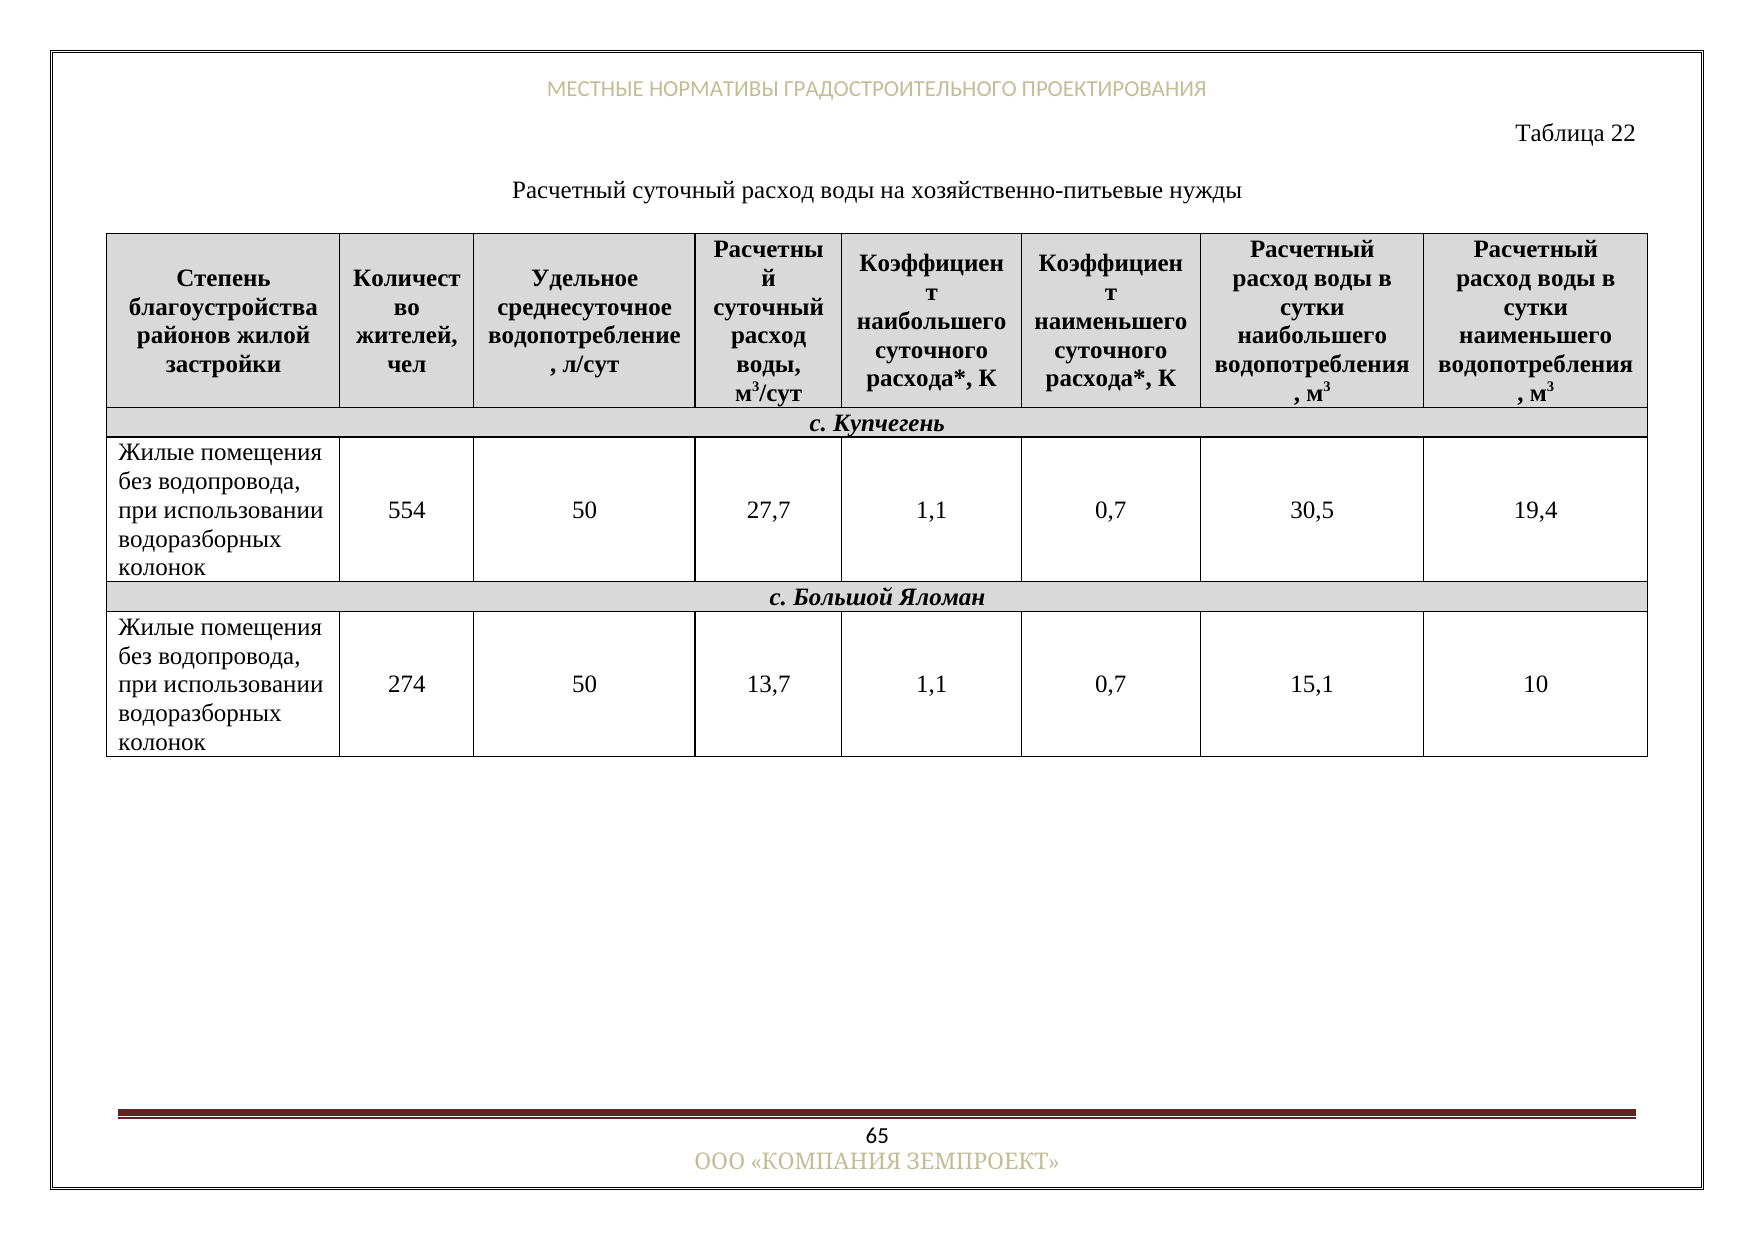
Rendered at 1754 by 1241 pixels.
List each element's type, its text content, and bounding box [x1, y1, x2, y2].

table_header Расчетный расход воды в сутки наименьшего водопотребления, м3 [1424, 234, 1647, 407]
table_header Количество жителей, чел [340, 234, 473, 407]
table_header Коэффициент наибольшего суточного расхода*, К [842, 234, 1021, 407]
table_header Удельное среднесуточное водопотребление, л/сут [474, 234, 694, 407]
table_cell Жилые помещения без водопровода, при использовании водоразборных колонок [107, 612, 339, 756]
table_cell 1,1 [842, 438, 1021, 581]
table_cell 0,7 [1022, 438, 1200, 581]
table_header Расчетный суточный расход воды, м3/сут [696, 234, 841, 407]
table_cell 13,7 [696, 612, 841, 756]
text Таблица 22 [118, 118, 1636, 147]
table_cell 50 [474, 612, 694, 756]
table_header Степень благоустройства районов жилой застройки [107, 234, 339, 407]
table_cell 15,1 [1201, 612, 1423, 756]
table_cell 1,1 [842, 612, 1021, 756]
table_cell 30,5 [1201, 438, 1423, 581]
table_cell 27,7 [696, 438, 841, 581]
text Расчетный суточный расход воды на хозяйственно-питьевые нужды [118, 176, 1636, 204]
table_cell с. Большой Яломан [107, 582, 1647, 611]
table_header Расчетный расход воды в сутки наибольшего водопотребления, м3 [1201, 234, 1423, 407]
table_cell с. Купчегень [107, 408, 1647, 436]
table_cell 19,4 [1424, 438, 1647, 581]
table_header Коэффициент наименьшего суточного расхода*, К [1022, 234, 1200, 407]
table_cell 50 [474, 438, 694, 581]
table_cell 554 [340, 438, 473, 581]
table_cell 0,7 [1022, 612, 1200, 756]
table_cell 274 [340, 612, 473, 756]
table_cell 10 [1424, 612, 1647, 756]
table_cell Жилые помещения без водопровода, при использовании водоразборных колонок [107, 438, 339, 581]
